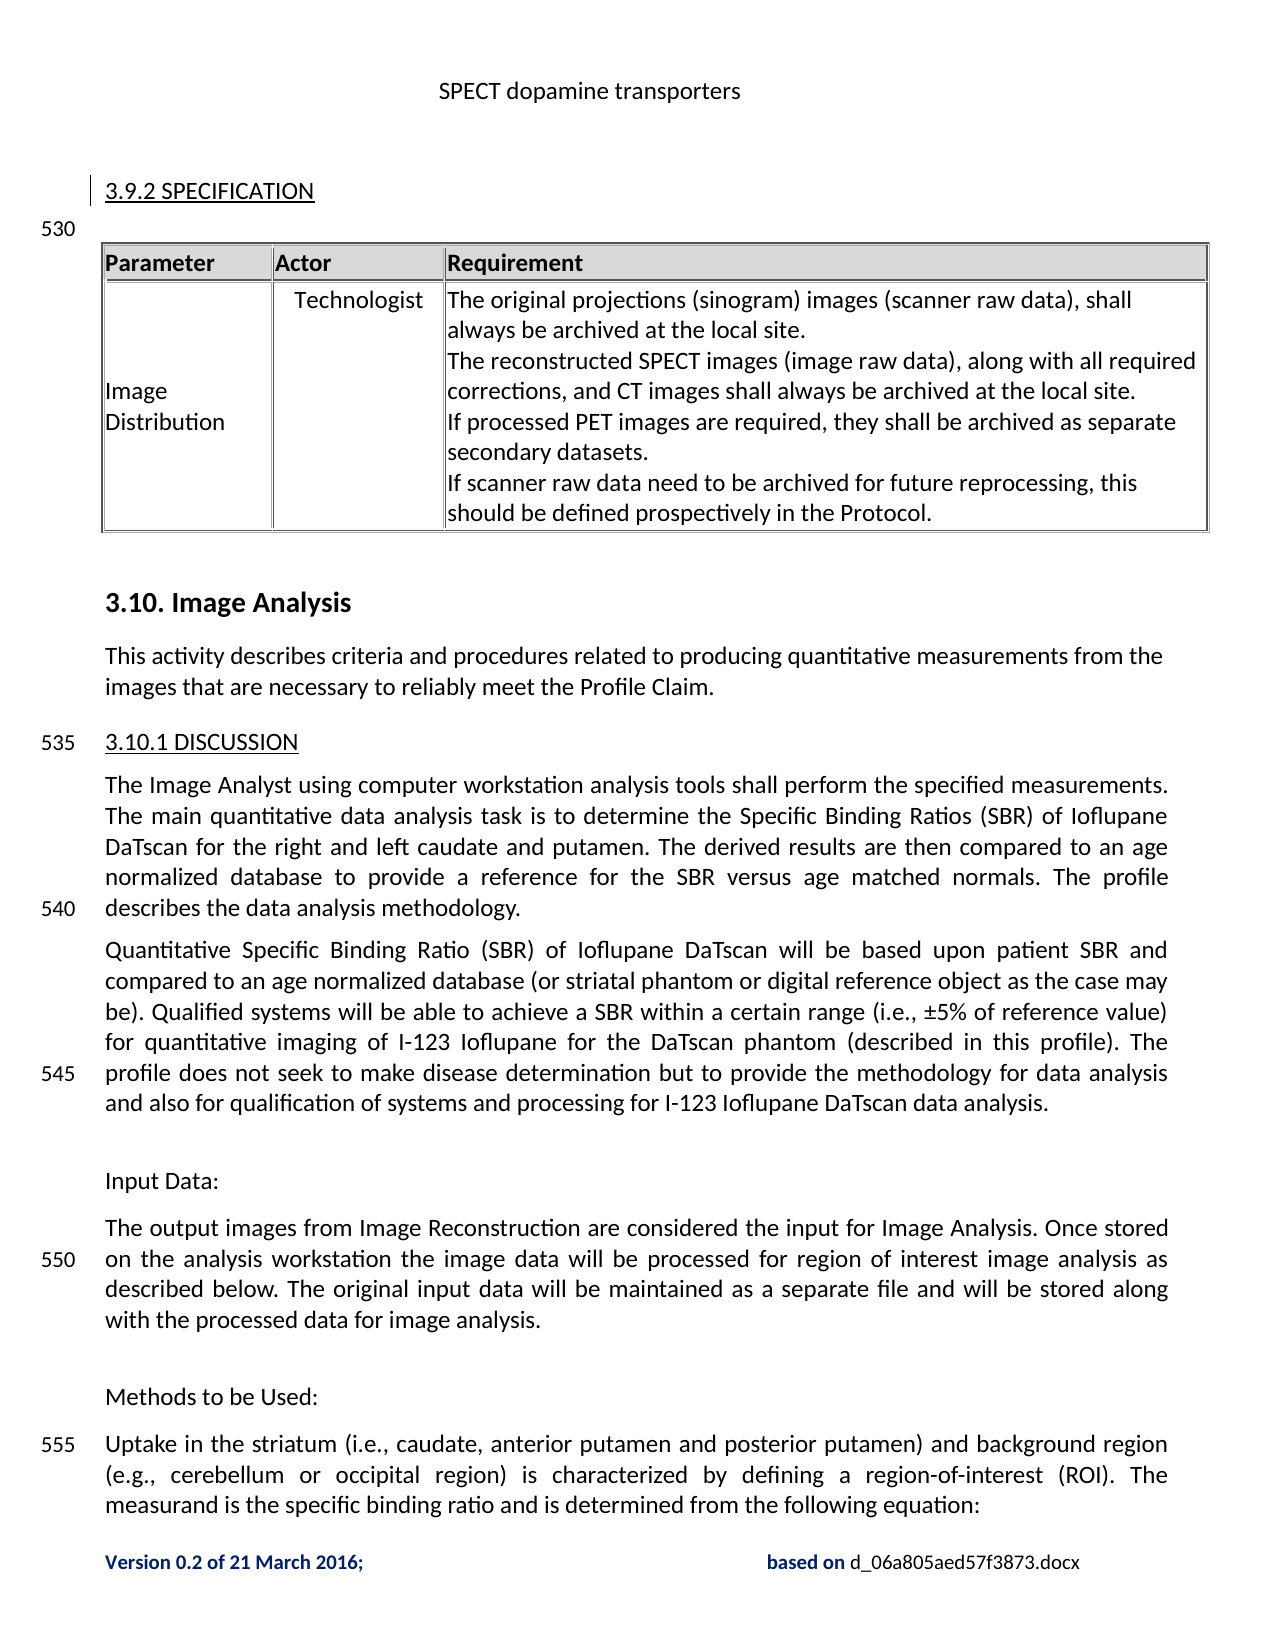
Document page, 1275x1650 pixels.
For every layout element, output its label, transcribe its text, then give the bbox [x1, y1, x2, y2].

text The output images from Image Reconstruction are considered the input for Image Analysis. Once stored on the analysis workstation the image data will be processed for region of interest image analysis as described below. The original input data will be maintained as a separate file and will be stored along with the processed data for image analysis. [105, 1212, 1170, 1334]
subtitle 3.10. Image Analysis [105, 584, 1170, 620]
table_cell Technologist [273, 283, 445, 530]
table_header Requirement [445, 246, 1206, 279]
table_header Actor [273, 246, 445, 279]
table_header Parameter [105, 246, 272, 279]
text Methods to be Used: [105, 1381, 1170, 1412]
text This activity describes criteria and procedures related to producing quantitative measurements from the images that are necessary to reliably meet the Profile Claim. [105, 641, 1170, 702]
text The Image Analyst using computer workstation analysis tools shall perform the specified measurements. The main quantitative data analysis task is to determine the Specific Binding Ratios (SBR) of Ioflupane DaTscan for the right and left caudate and putamen. The derived results are then compared to an age normalized database to provide a reference for the SBR versus age matched normals. The profile describes the data analysis methodology. [105, 769, 1170, 922]
table_cell The original projections (sinogram) images (scanner raw data), shall always be archived at the local site. The reconstructed SPECT images (image raw data), along with all required corrections, and CT images shall always be archived at the local site. If processed PET images are required, they shall be archived as separate secondary datasets. If scanner raw data need to be archived for future reprocessing, this should be defined prospectively in the Protocol. [445, 279, 1207, 530]
subtitle 3.10.1 Discussion [105, 727, 1170, 757]
text Uptake in the striatum (i.e., caudate, anterior putamen and posterior putamen) and background region (e.g., cerebellum or occipital region) is characterized by defining a region-of-interest (ROI). The measurand is the specific binding ratio and is determined from the following equation: [105, 1429, 1170, 1520]
text Input Data: [105, 1165, 1170, 1196]
subtitle 3.9.2 Specification [105, 175, 1170, 206]
text Quantitative Specific Binding Ratio (SBR) of Ioflupane DaTscan will be based upon patient SBR and compared to an age normalized database (or striatal phantom or digital reference object as the case may be). Qualified systems will be able to achieve a SBR within a certain range (i.e., ±5% of reference value) for quantitative imaging of I-123 Ioflupane for the DaTscan phantom (described in this profile). The profile does not seek to make disease determination but to provide the methodology for data analysis and also for qualification of systems and processing for I-123 Ioflupane DaTscan data analysis. [105, 935, 1170, 1118]
table_cell Image Distribution [105, 279, 272, 530]
